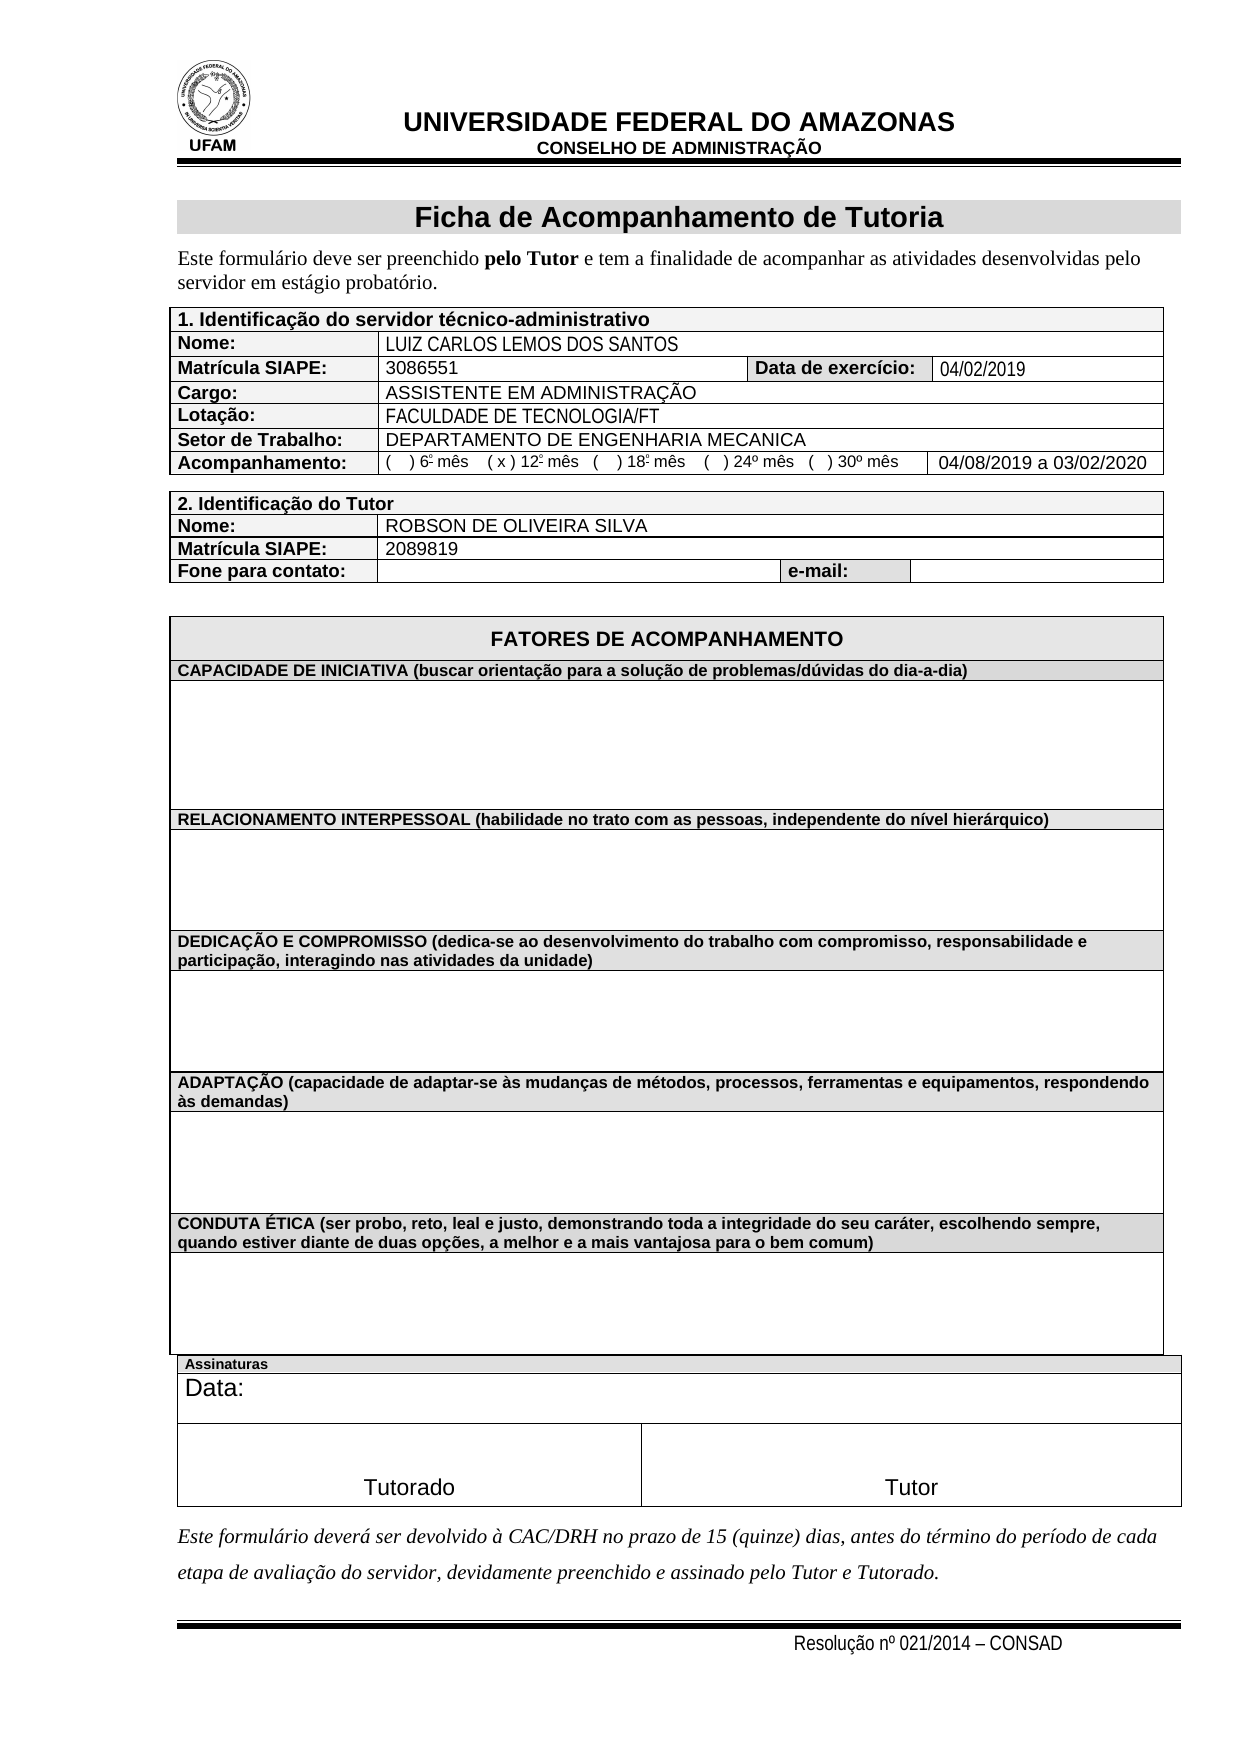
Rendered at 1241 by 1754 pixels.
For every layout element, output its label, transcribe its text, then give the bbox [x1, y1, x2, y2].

table_cell [378, 560, 780, 582]
table_header Assinaturas [178, 1356, 1181, 1372]
table_cell 04/08/2019 a 03/02/2020 [928, 452, 1163, 473]
table_cell Tutorado [178, 1424, 641, 1506]
table_cell ROBSON DE OLIVEIRA SILVA [378, 515, 1163, 536]
table_cell ADAPTAÇÃO (capacidade de adaptar-se às mudanças de métodos, processos, ferramentas e equipamentos, respondendo às demandas) [171, 1073, 1163, 1111]
table_cell DEDICAÇÃO E COMPROMISSO (dedica-se ao desenvolvimento do trabalho com compromisso, responsabilidade e participação, interagindo nas atividades da unidade) [171, 931, 1163, 970]
table_cell Lotação: [171, 404, 378, 428]
table_cell Matrícula SIAPE: [171, 357, 378, 381]
table_cell Data: [178, 1374, 1181, 1423]
table_cell [171, 681, 1163, 808]
table_cell 3086551 [379, 357, 747, 381]
text Este formulário deverá ser devolvido à CAC/DRH no prazo de 15 (quinze) dias, antes do término do período de cada etapa de avaliação do servidor, devidamente preenchido e assinado pelo Tutor e Tutorado. [177, 1523, 1181, 1584]
table_cell Nome: [171, 332, 378, 356]
table_header FATORES DE ACOMPANHAMENTO [171, 617, 1163, 660]
table_cell [171, 971, 1163, 1071]
table_cell Fone para contato: [171, 560, 377, 582]
table_cell LUIZ CARLOS LEMOS DOS SANTOS [379, 332, 1163, 356]
table_cell FACULDADE DE TECNOLOGIA/FT [379, 404, 1163, 428]
table_cell Cargo: [171, 382, 378, 403]
table_cell e-mail: [781, 560, 910, 582]
picture [177, 60, 252, 151]
table_cell [911, 560, 1163, 582]
text Este formulário deve ser preenchido pelo Tutor e tem a finalidade de acompanhar as atividades desenvolvidas pelo servidor em estágio probatório. [177, 246, 1181, 294]
table_cell Data de exercício: [748, 357, 932, 381]
table_cell 04/02/2019 [933, 357, 1163, 381]
table_cell CAPACIDADE DE INICIATIVA (buscar orientação para a solução de problemas/dúvidas do dia-a-dia) [171, 661, 1163, 680]
table_cell Setor de Trabalho: [171, 429, 378, 451]
table_cell [171, 1253, 1163, 1353]
table_cell DEPARTAMENTO DE ENGENHARIA MECANICA [379, 429, 1163, 451]
table_cell Nome: [171, 515, 377, 536]
table_cell RELACIONAMENTO INTERPESSOAL (habilidade no trato com as pessoas, independente do nível hierárquico) [171, 810, 1163, 829]
text Ficha de Acompanhamento de Tutoria [177, 200, 1181, 234]
table_cell [171, 830, 1163, 930]
table_cell ( ) 6º mês ( x ) 12º mês ( ) 18º mês ( ) 24º mês ( ) 30º mês [379, 452, 927, 473]
table_cell CONDUTA ÉTICA (ser probo, reto, leal e justo, demonstrando toda a integridade do seu caráter, escolhendo sempre, quando estiver diante de duas opções, a melhor e a mais vantajosa para o bem comum) [171, 1214, 1163, 1252]
table_header 2. Identificação do Tutor [171, 492, 1163, 514]
table_cell 2089819 [378, 538, 1163, 559]
table_cell ASSISTENTE EM ADMINISTRAÇÃO [379, 382, 1163, 403]
table_header 1. Identificação do servidor técnico-administrativo [171, 308, 1163, 331]
table_cell Tutor [642, 1424, 1181, 1506]
table_cell Acompanhamento: [171, 452, 378, 473]
table_cell Matrícula SIAPE: [171, 538, 377, 559]
table_cell [171, 1112, 1163, 1212]
